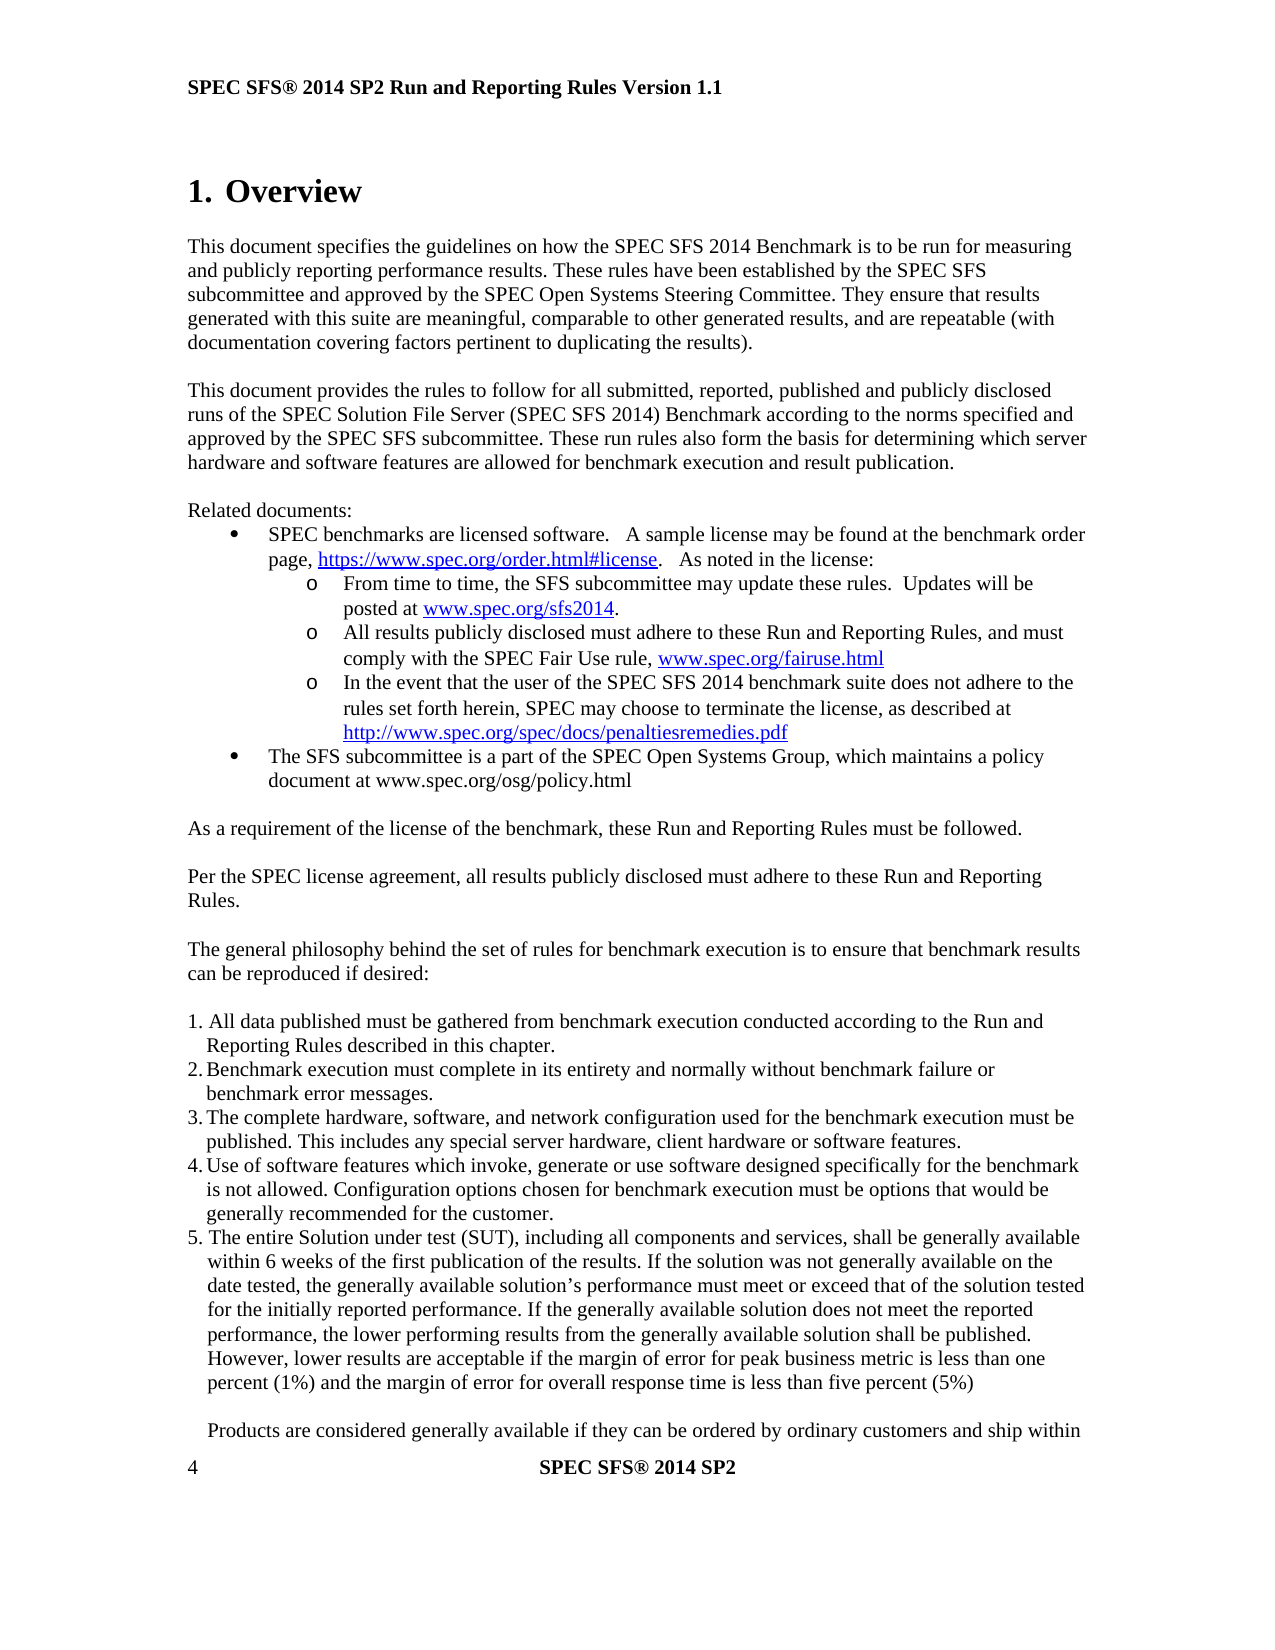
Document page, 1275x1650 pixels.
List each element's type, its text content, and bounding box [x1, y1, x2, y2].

text 4. Use of software features which invoke, generate or use software designed specifically for the benchmark is not allowed. Configuration options chosen for benchmark execution must be options that would be generally recommended for the customer. [187, 1153, 1087, 1225]
list All results publicly disclosed must adhere to these Run and Reporting Rules, and must comply with the SPEC Fair Use rule, www.spec.org/fairuse.html [306, 620, 1087, 670]
list SPEC benchmarks are licensed software. A sample license may be found at the benchmark order page, https://www.spec.org/order.html#license. As noted in the license: [231, 522, 1087, 571]
text 1. All data published must be gathered from benchmark execution conducted according to the Run and Reporting Rules described in this chapter. [187, 1009, 1087, 1057]
subtitle Overview [187, 171, 1087, 209]
text This document specifies the guidelines on how the SPEC SFS 2014 Benchmark is to be run for measuring and publicly reporting performance results. These rules have been established by the SPEC SFS subcommittee and approved by the SPEC Open Systems Steering Committee. They ensure that results generated with this suite are meaningful, comparable to other generated results, and are repeatable (with documentation covering factors pertinent to duplicating the results). [187, 234, 1087, 354]
text This document provides the rules to follow for all submitted, reported, published and publicly disclosed runs of the SPEC Solution File Server (SPEC SFS 2014) Benchmark according to the norms specified and approved by the SPEC SFS subcommittee. These run rules also form the basis for determining which server hardware and software features are allowed for benchmark execution and result publication. [187, 378, 1087, 474]
list In the event that the user of the SPEC SFS 2014 benchmark suite does not adhere to the rules set forth herein, SPEC may choose to terminate the license, as described at http://www.spec.org/spec/docs/penaltiesremedies.pdf [306, 670, 1087, 744]
text 5. The entire Solution under test (SUT), including all components and services, shall be generally available within 6 weeks of the first publication of the results. If the solution was not generally available on the date tested, the generally available solution’s performance must meet or exceed that of the solution tested for the initially reported performance. If the generally available solution does not meet the reported performance, the lower performing results from the generally available solution shall be published. However, lower results are acceptable if the margin of error for peak business metric is less than one percent (1%) and the margin of error for overall response time is less than five percent (5%) [187, 1225, 1087, 1394]
list From time to time, the SFS subcommittee may update these rules. Updates will be posted at www.spec.org/sfs2014. [306, 571, 1087, 620]
text Related documents: [187, 498, 1087, 522]
text The general philosophy behind the set of rules for benchmark execution is to ensure that benchmark results can be reproduced if desired: [187, 936, 1087, 984]
text 3. The complete hardware, software, and network configuration used for the benchmark execution must be published. This includes any special server hardware, client hardware or software features. [187, 1105, 1087, 1153]
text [187, 1394, 1087, 1442]
text As a requirement of the license of the benchmark, these Run and Reporting Rules must be followed. [187, 816, 1087, 840]
list The SFS subcommittee is a part of the SPEC Open Systems Group, which maintains a policy document at www.spec.org/osg/policy.html [231, 744, 1087, 792]
text Per the SPEC license agreement, all results publicly disclosed must adhere to these Run and Reporting Rules. [187, 864, 1087, 912]
text 2. Benchmark execution must complete in its entirety and normally without benchmark failure or benchmark error messages. [187, 1057, 1087, 1105]
